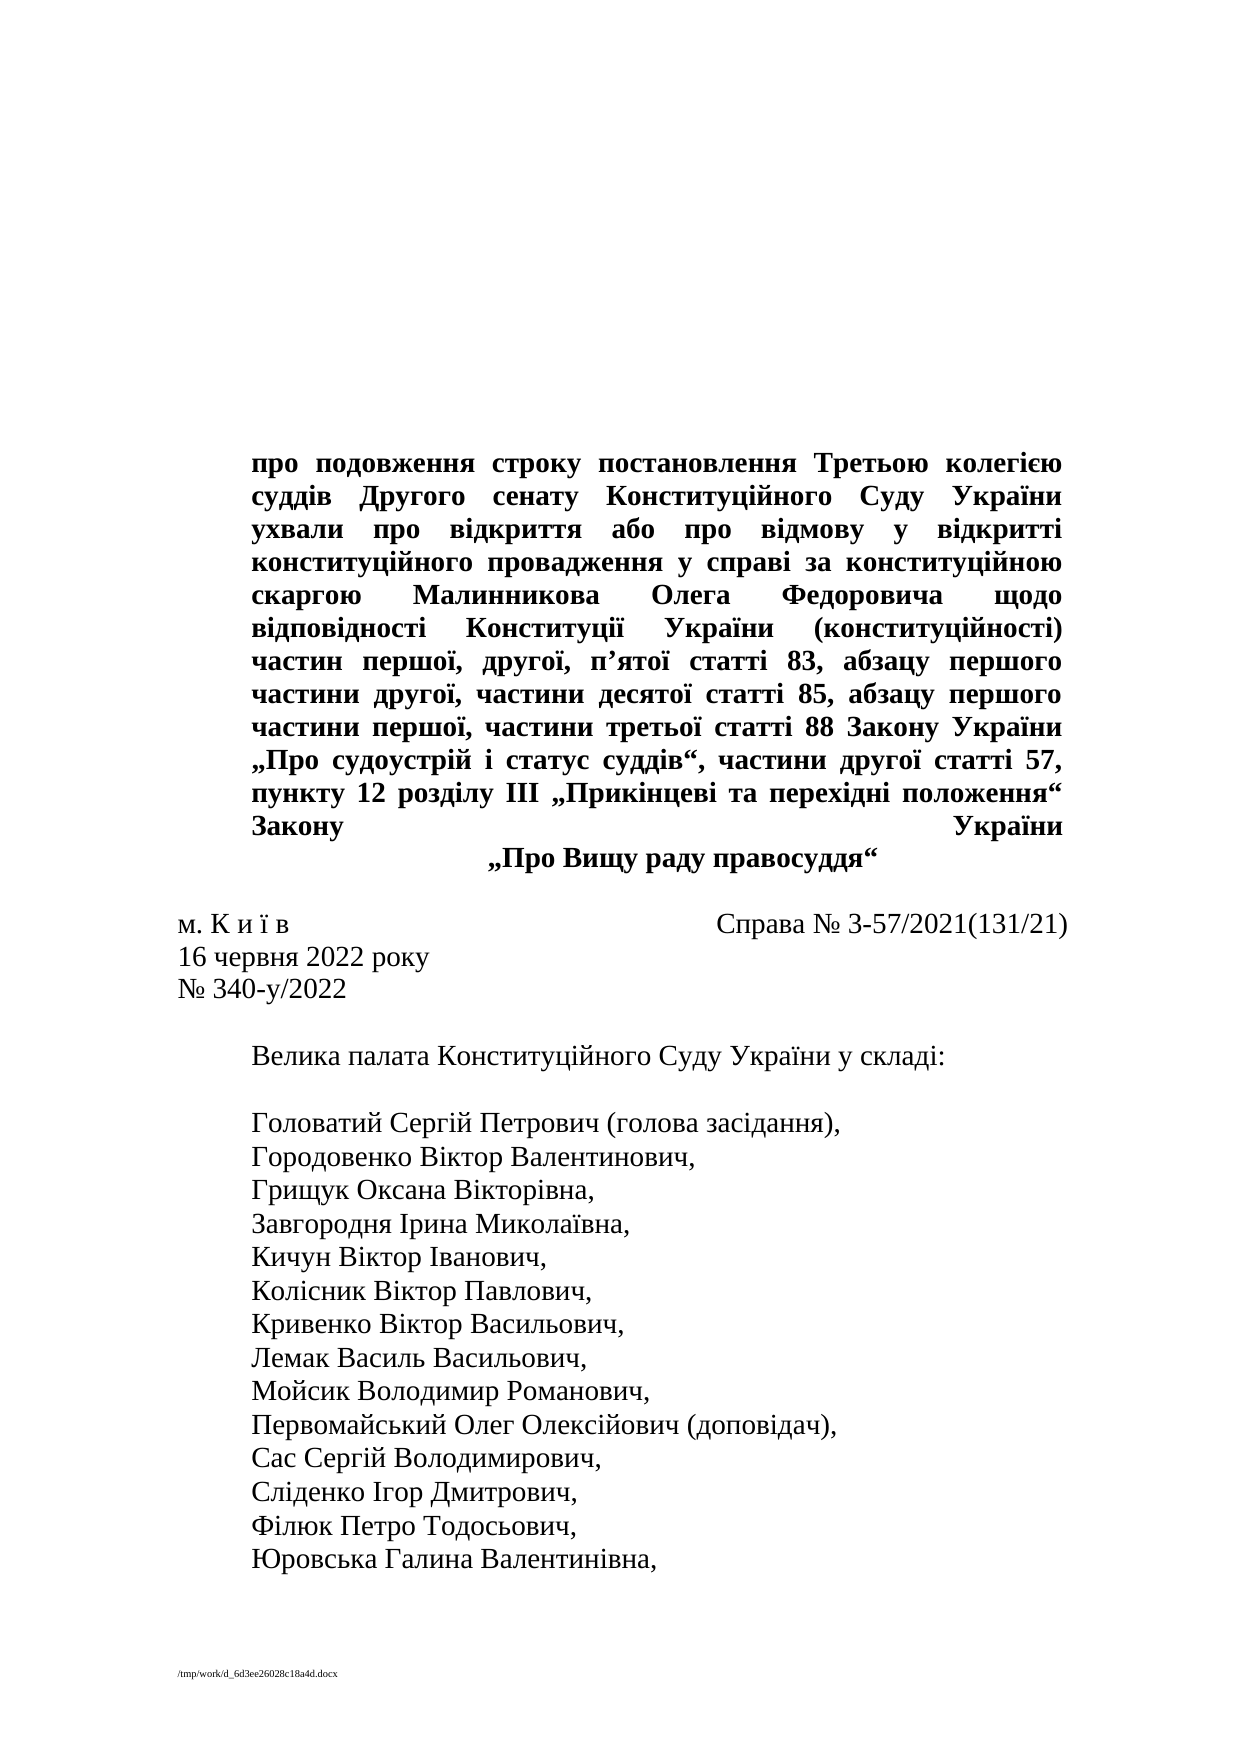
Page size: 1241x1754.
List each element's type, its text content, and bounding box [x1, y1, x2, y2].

text Кичун Віктор Іванович, [177, 1239, 1181, 1273]
text 16 червня 2022 року [177, 940, 1181, 972]
text Грищук Оксана Вікторівна, [177, 1172, 1181, 1206]
text Мойсик Володимир Романович, [177, 1373, 1181, 1407]
text Велика палата Конституційного Суду України у складі: [177, 1038, 1181, 1072]
text Колісник Віктор Павлович, [177, 1273, 1181, 1306]
text № 340-у/2022 [177, 972, 1181, 1005]
text Філюк Петро Тодосьович, [177, 1508, 1181, 1541]
text Сліденко Ігор Дмитрович, [177, 1474, 1181, 1508]
text Лемак Василь Васильович, [177, 1340, 1181, 1373]
text Юровська Галина Валентинівна, [177, 1541, 1181, 1575]
text Городовенко Віктор Валентинович, [177, 1139, 1181, 1172]
text Сас Сергій Володимирович, [177, 1441, 1181, 1474]
text Головатий Сергій Петрович (голова засідання), [177, 1105, 1181, 1139]
text Кривенко Віктор Васильович, [177, 1306, 1181, 1340]
text м. К и ї в Справа № 3-57/2021(131/21) [177, 907, 1181, 940]
text Завгородня Ірина Миколаївна, [177, 1206, 1181, 1239]
text про подовження строку постановлення Третьою колегією суддів Другого сенату Конституційного Суду України ухвали про відкриття або про відмову у відкритті конституційного провадження у справі за конституційною скаргою Малинникова Олега Федоровича щодо відповідності Конституції України (конституційності) частин першої, другої, п’ятої статті 83, абзацу першого частини другої, частини десятої статті 85, абзацу першого частини першої, частини третьої статті 88 Закону України „Про судоустрій і статус суддів“, частини другої статті 57, пункту 12 розділу ІІІ „Прикінцеві та перехідні положення“ Закону України „Про Вищу раду правосуддя“ [251, 446, 1063, 874]
text Первомайський Олег Олексійович (доповідач), [177, 1407, 1181, 1441]
